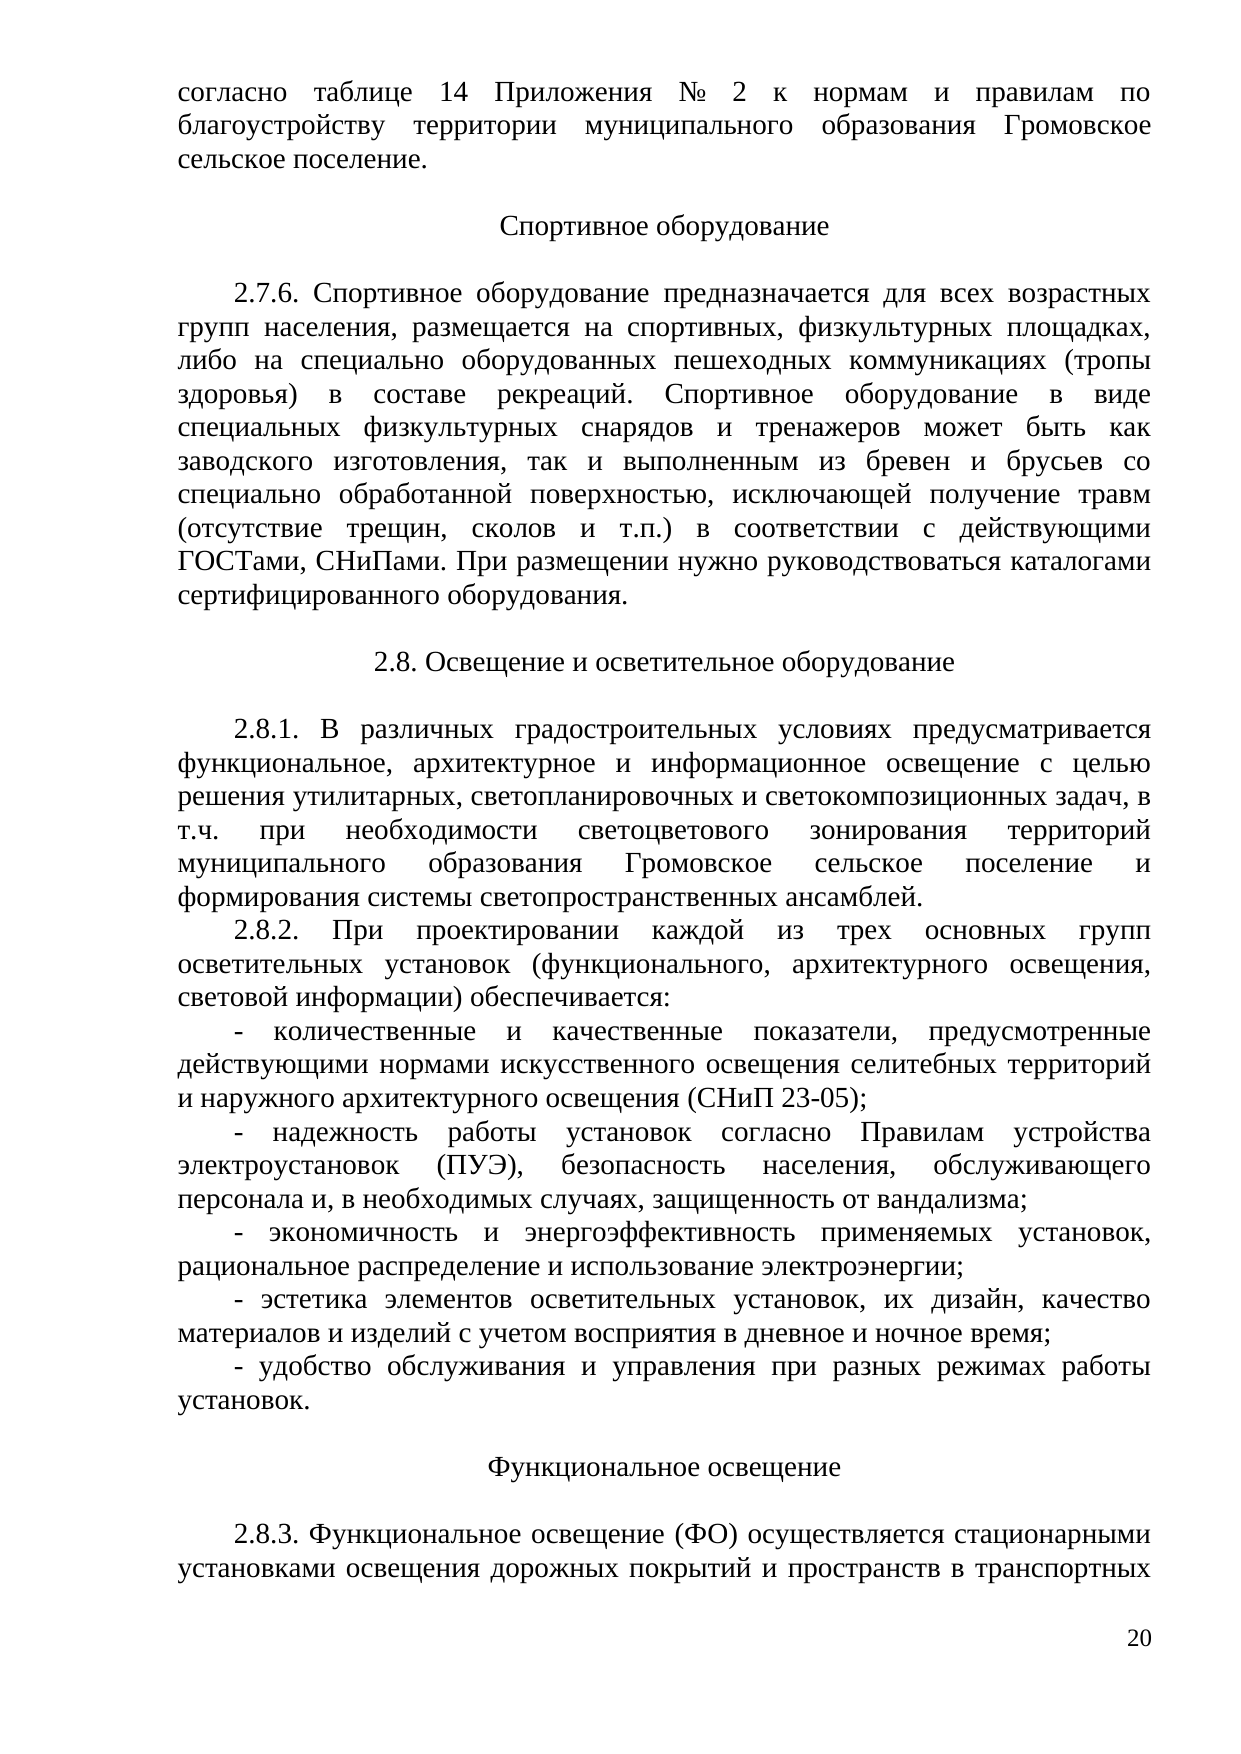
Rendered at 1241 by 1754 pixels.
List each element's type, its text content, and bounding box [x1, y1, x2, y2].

text 2.7.6. Спортивное оборудование предназначается для всех возрастных групп населения, размещается на спортивных, физкультурных площадках, либо на специально оборудованных пешеходных коммуникациях (тропы здоровья) в составе рекреаций. Спортивное оборудование в виде специальных физкультурных снарядов и тренажеров может быть как заводского изготовления, так и выполненным из бревен и брусьев со специально обработанной поверхностью, исключающей получение травм (отсутствие трещин, сколов и т.п.) в соответствии с действующими ГОСТами, СНиПами. При размещении нужно руководствоваться каталогами сертифицированного оборудования. [177, 275, 1152, 611]
text Спортивное оборудование [177, 208, 1152, 242]
text Функциональное освещение [177, 1449, 1152, 1483]
text 2.8. Освещение и осветительное оборудование [177, 644, 1152, 678]
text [177, 74, 1152, 174]
text - экономичность и энергоэффективность применяемых установок, рациональное распределение и использование электроэнергии; [177, 1214, 1152, 1281]
text - надежность работы установок согласно Правилам устройства электроустановок (ПУЭ), безопасность населения, обслуживающего персонала и, в необходимых случаях, защищенность от вандализма; [177, 1114, 1152, 1214]
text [177, 1516, 1152, 1583]
text - удобство обслуживания и управления при разных режимах работы установок. [177, 1348, 1152, 1416]
text 2.8.2. При проектировании каждой из трех основных групп осветительных установок (функционального, архитектурного освещения, световой информации) обеспечивается: [177, 912, 1152, 1013]
text - количественные и качественные показатели, предусмотренные действующими нормами искусственного освещения селитебных территорий и наружного архитектурного освещения (СНиП 23-05); [177, 1013, 1152, 1114]
text - эстетика элементов осветительных установок, их дизайн, качество материалов и изделий с учетом восприятия в дневное и ночное время; [177, 1281, 1152, 1348]
text 2.8.1. В различных градостроительных условиях предусматривается функциональное, архитектурное и информационное освещение с целью решения утилитарных, светопланировочных и светокомпозиционных задач, в т.ч. при необходимости светоцветового зонирования территорий муниципального образования Громовское сельское поселение и формирования системы светопространственных ансамблей. [177, 711, 1152, 912]
